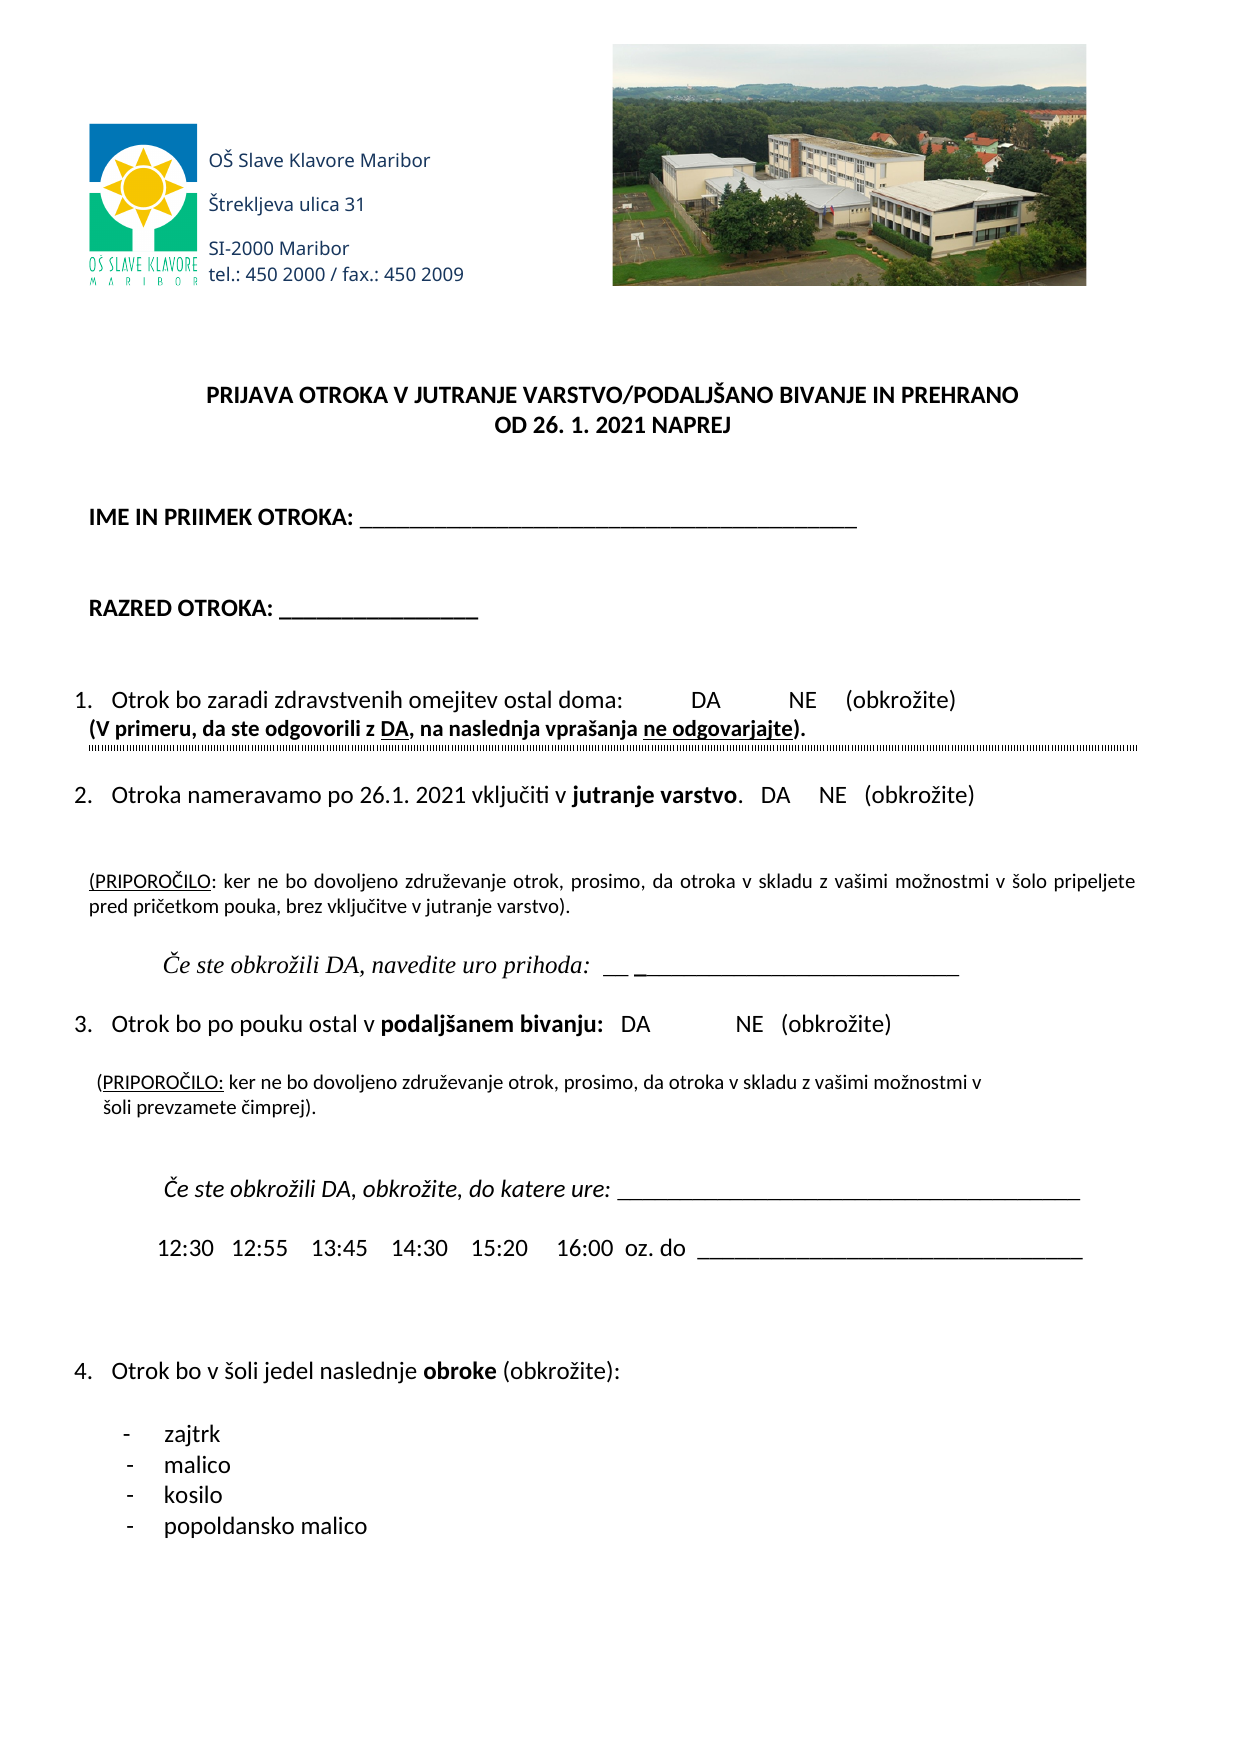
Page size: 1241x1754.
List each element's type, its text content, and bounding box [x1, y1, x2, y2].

text (PRIPOROČILO: ker ne bo dovoljeno združevanje otrok, prosimo, da otroka v skladu z vašimi možnostmi v [89, 1069, 1137, 1094]
list malico [126, 1449, 1137, 1479]
list Otrok bo po pouku ostal v podaljšanem bivanju: DA NE (obkrožite) [74, 1008, 1137, 1038]
text Če ste obkrožili DA, obkrožite, do katere ure: _____________________________________ [164, 1173, 1137, 1203]
text 12:30 12:55 13:45 14:30 15:20 16:00 oz. do _______________________________ [89, 1232, 1137, 1263]
list Otrok bo v šoli jedel naslednje obroke (obkrožite): [74, 1355, 1137, 1385]
list kosilo [126, 1479, 1137, 1510]
text (V primeru, da ste odgovorili z DA, na naslednja vprašanja ne odgovarjajte). [89, 714, 1137, 751]
text (PRIPOROČILO: ker ne bo dovoljeno združevanje otrok, prosimo, da otroka v skladu z vašimi možnostmi v šolo pripeljete pred pričetkom pouka, brez vključitve v jutranje varstvo). [89, 868, 1137, 919]
list popoldansko malico [126, 1510, 1137, 1540]
picture [612, 44, 1087, 286]
text šoli prevzamete čimprej). [89, 1094, 1137, 1120]
text - zajtrk [89, 1418, 1137, 1449]
list Otrok bo zaradi zdravstvenih omejitev ostal doma: DA NE (obkrožite) [74, 684, 1137, 714]
text RAZRED OTROKA: ________________ [89, 592, 1137, 623]
text OD 26. 1. 2021 NAPREJ [89, 409, 1137, 440]
text PRIJAVA OTROKA V JUTRANJE VARSTVO/PODALJŠANO BIVANJE IN PREHRANO [89, 379, 1137, 409]
list Otroka nameravamo po 26.1. 2021 vključiti v jutranje varstvo. DA NE (obkrožite) [74, 779, 1137, 809]
text IME IN PRIIMEK OTROKA: ________________________________________ [89, 501, 1137, 531]
text Če ste obkrožili DA, navedite uro prihoda: __ __________________________ [89, 949, 1137, 980]
